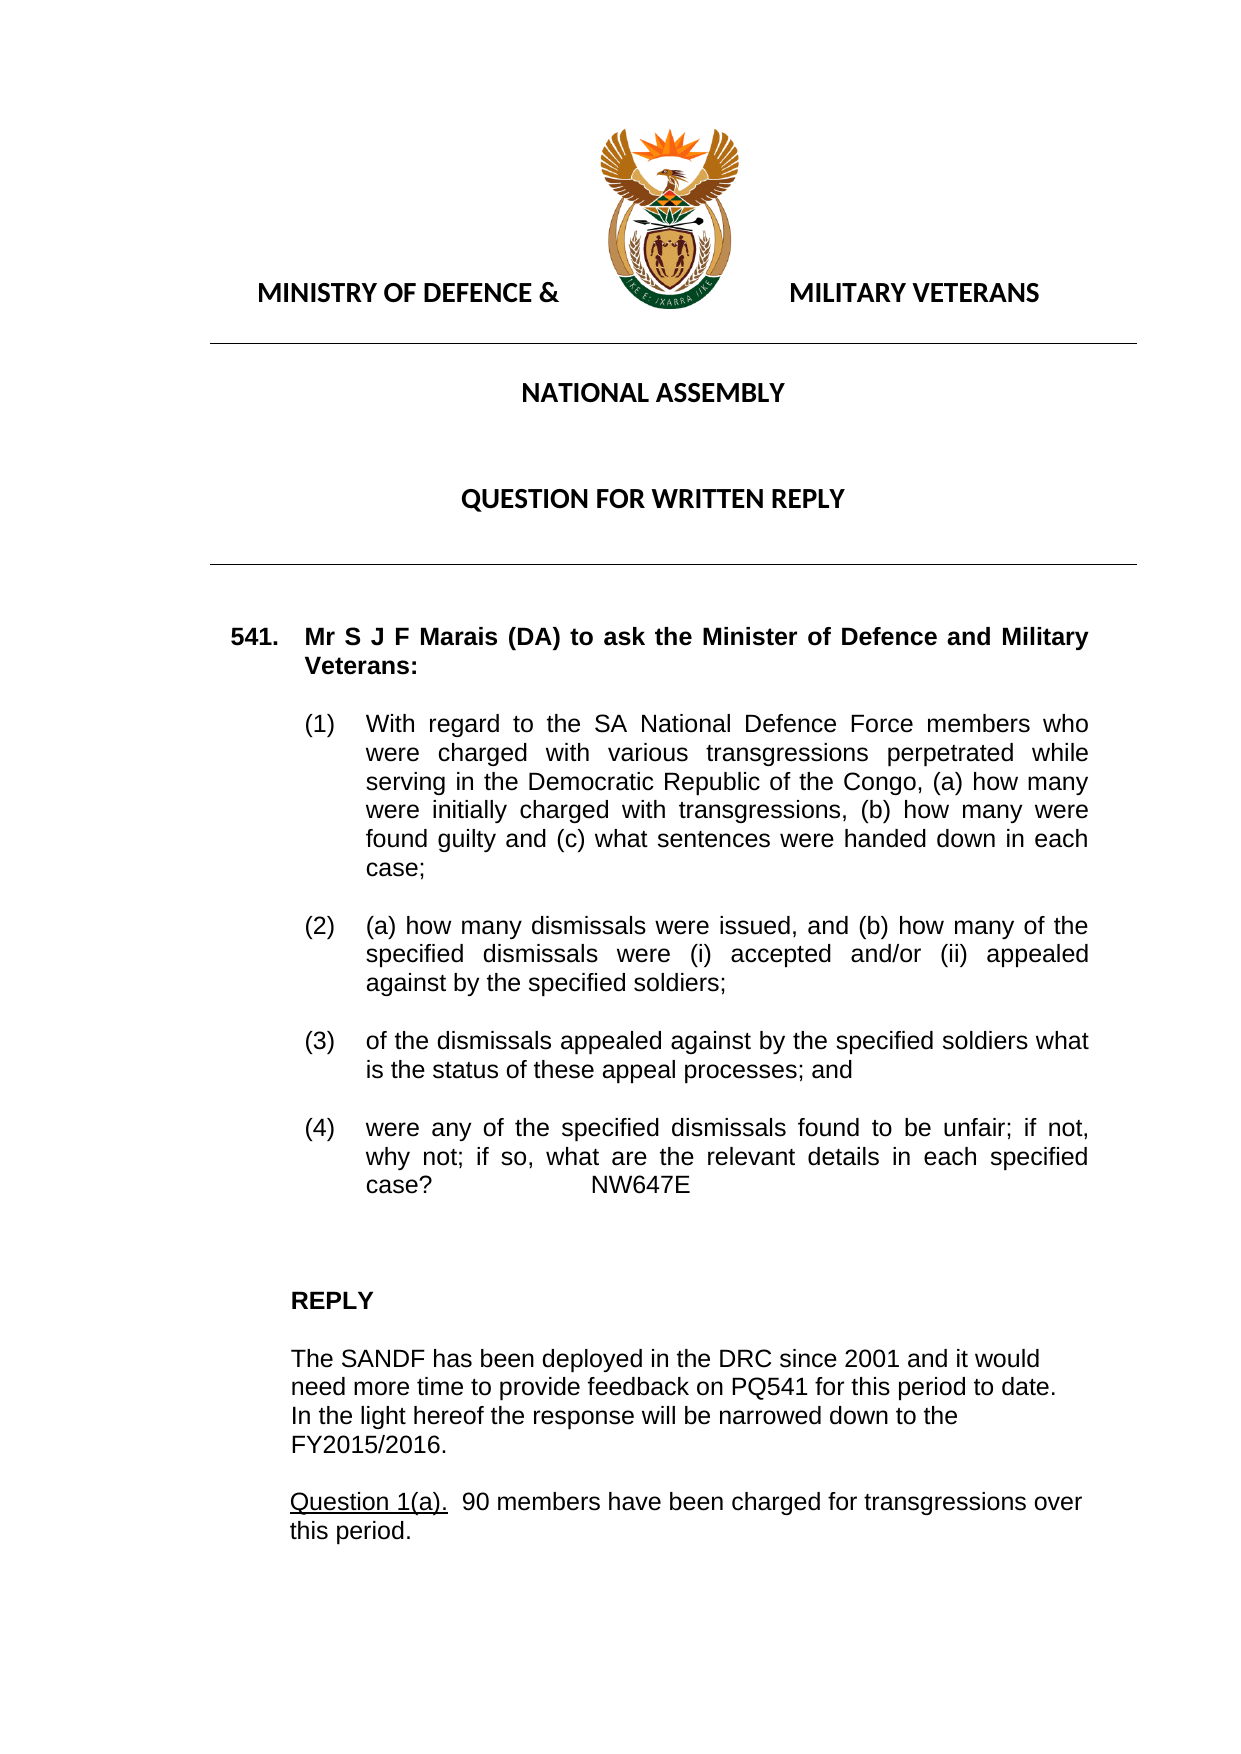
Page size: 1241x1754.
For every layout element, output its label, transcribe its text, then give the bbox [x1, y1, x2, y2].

text (4) were any of the specified dismissals found to be unfair; if not, why not; if so, what are the relevant details in each specified case? NW647E [304, 1113, 1090, 1199]
text 541. Mr S J F Marais (DA) to ask the Minister of Defence and Military Veterans: [230, 622, 1090, 680]
text NATIONAL ASSEMBLY [216, 374, 1090, 409]
text MINISTRY OF DEFENCE & MILITARY VETERANS [216, 274, 1090, 310]
text (1) With regard to the SA National Defence Force members who were charged with various transgressions perpetrated while serving in the Democratic Republic of the Congo, (a) how many were initially charged with transgressions, (b) how many were found guilty and (c) what sentences were handed down in each case; [304, 709, 1090, 881]
text The SANDF has been deployed in the DRC since 2001 and it would need more time to provide feedback on PQ541 for this period to date. In the light hereof the response will be narrowed down to the FY2015/2016. [216, 1343, 1090, 1458]
text (2) (a) how many dismissals were issued, and (b) how many of the specified dismissals were (i) accepted and/or (ii) appealed against by the specified soldiers; [304, 911, 1090, 997]
text Question 1(a). 90 members have been charged for transgressions over this period. [157, 1487, 1090, 1545]
picture [600, 128, 739, 309]
text (3) of the dismissals appealed against by the specified soldiers what is the status of these appeal processes; and [304, 1026, 1090, 1083]
text REPLY [216, 1286, 1090, 1315]
text QUESTION FOR WRITTEN REPLY [216, 481, 1090, 516]
